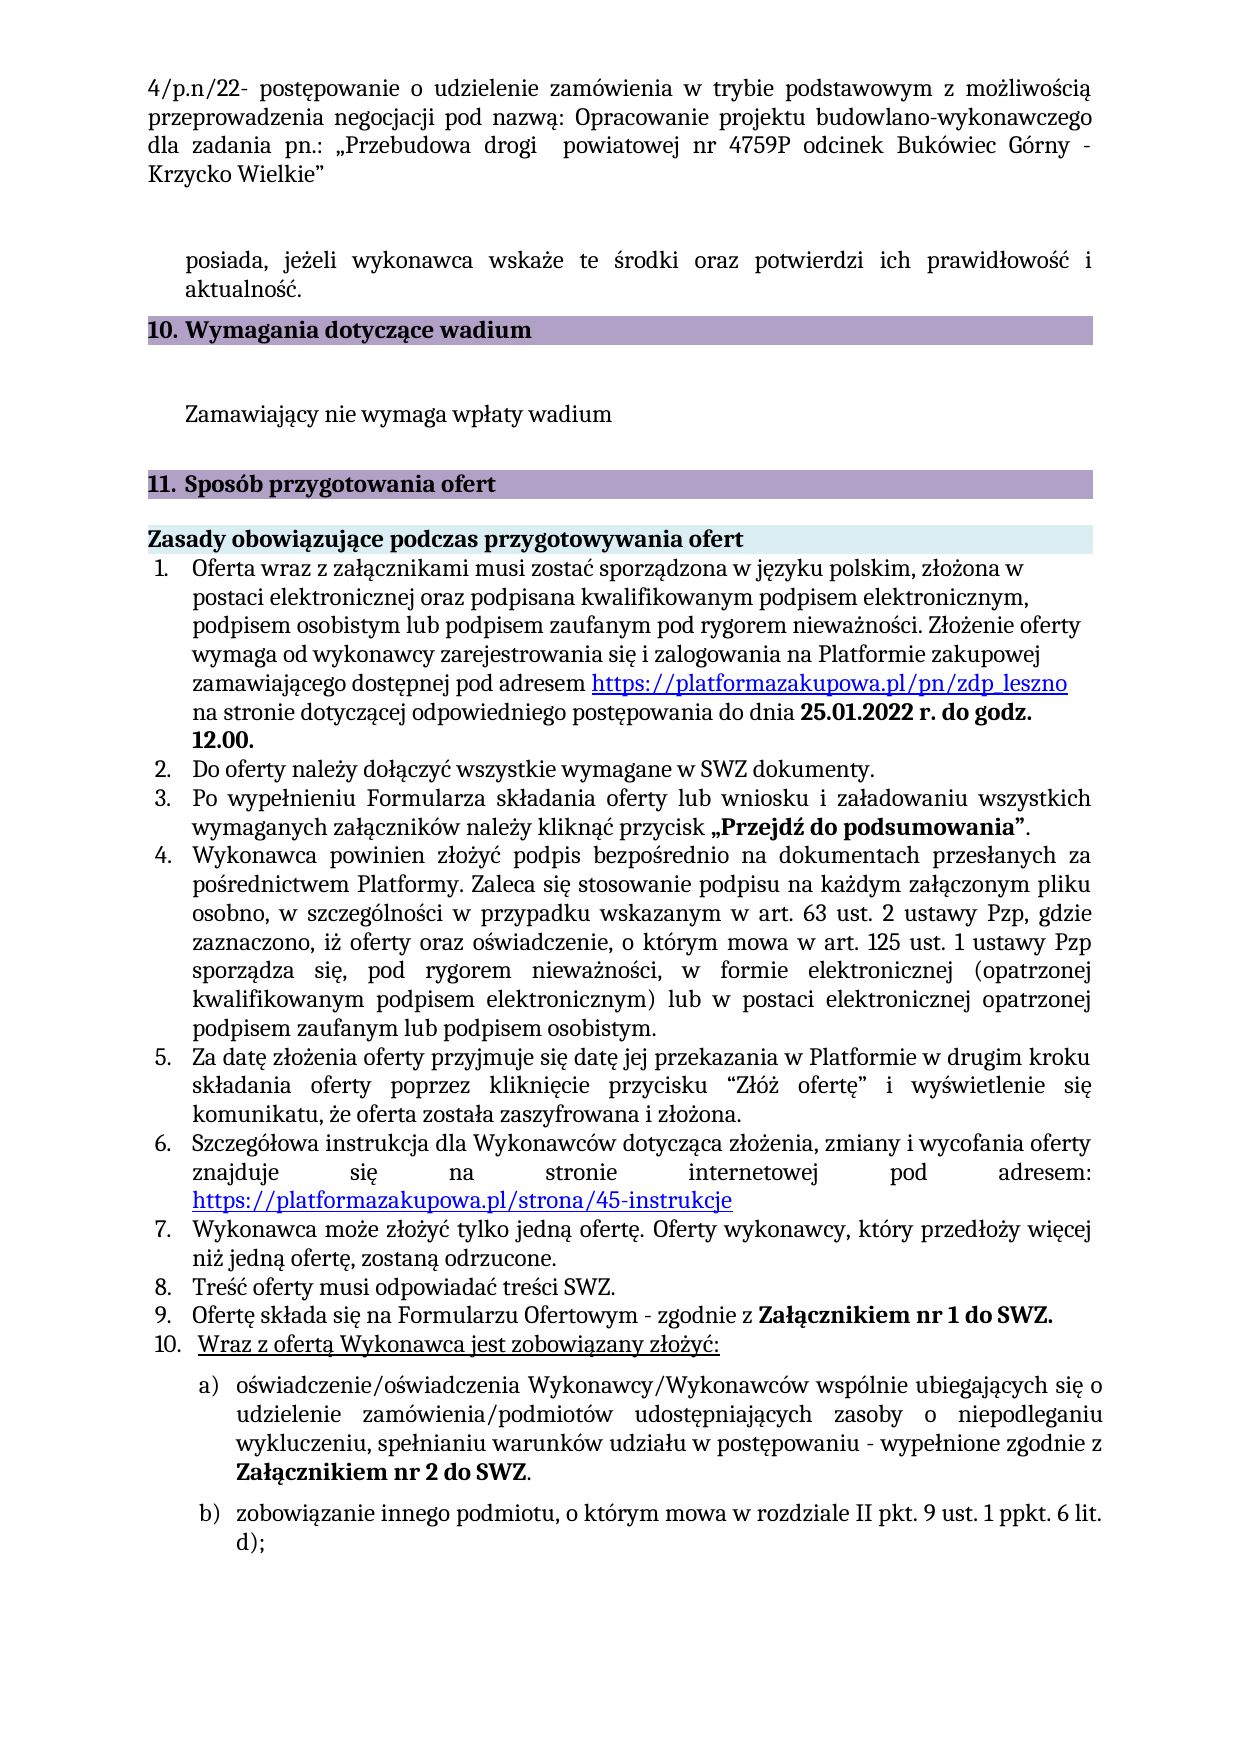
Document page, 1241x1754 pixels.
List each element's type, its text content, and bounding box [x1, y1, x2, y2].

list Ofertę składa się na Formularzu Ofertowym - zgodnie z Załącznikiem nr 1 do SWZ. [154, 1301, 1093, 1330]
list Wymagania dotyczące wadium [148, 316, 1093, 345]
list Oferta wraz z załącznikami musi zostać sporządzona w języku polskim, złożona w postaci elektronicznej oraz podpisana kwalifikowanym podpisem elektronicznym, podpisem osobistym lub podpisem zaufanym pod rygorem nieważności. Złożenie oferty wymaga od wykonawcy zarejestrowania się i zalogowania na Platformie zakupowej zamawiającego dostępnej pod adresem https://platformazakupowa.pl/pn/zdp_leszno na stronie dotyczącej odpowiedniego postępowania do dnia 25.01.2022 r. do godz. 12.00. [154, 554, 1093, 755]
text Zamawiający nie wymaga wpłaty wadium [185, 400, 1093, 429]
list Sposób przygotowania ofert [148, 470, 1093, 499]
list Wraz z ofertą Wykonawca jest zobowiązany złożyć: [154, 1330, 1093, 1359]
list Po wypełnieniu Formularza składania oferty lub wniosku i załadowaniu wszystkich wymaganych załączników należy kliknąć przycisk „Przejdź do podsumowania”. [154, 784, 1093, 841]
list Wykonawca powinien złożyć podpis bezpośrednio na dokumentach przesłanych za pośrednictwem Platformy. Zaleca się stosowanie podpisu na każdym załączonym pliku osobno, w szczególności w przypadku wskazanym w art. 63 ust. 2 ustawy Pzp, gdzie zaznaczono, iż oferty oraz oświadczenie, o którym mowa w art. 125 ust. 1 ustawy Pzp sporządza się, pod rygorem nieważności, w formie elektronicznej (opatrzonej kwalifikowanym podpisem elektronicznym) lub w postaci elektronicznej opatrzonej podpisem zaufanym lub podpisem osobistym. [154, 841, 1093, 1043]
list Szczegółowa instrukcja dla Wykonawców dotycząca złożenia, zmiany i wycofania oferty znajduje się na stronie internetowej pod adresem: https://platformazakupowa.pl/strona/45-instrukcje [154, 1129, 1093, 1215]
list Za datę złożenia oferty przyjmuje się datę jej przekazania w Platformie w drugim kroku składania oferty poprzez kliknięcie przycisku “Złóż ofertę” i wyświetlenie się komunikatu, że oferta została zaszyfrowana i złożona. [154, 1043, 1093, 1129]
list Wykonawca może złożyć tylko jedną ofertę. Oferty wykonawcy, który przedłoży więcej niż jedną ofertę, zostaną odrzucone. [154, 1215, 1093, 1273]
text Zasady obowiązujące podczas przygotowywania ofert [148, 525, 1093, 554]
list oświadczenie/oświadczenia Wykonawcy/Wykonawców wspólnie ubiegających się o udzielenie zamówienia/podmiotów udostępniających zasoby o niepodleganiu wykluczeniu, spełnianiu warunków udziału w postępowaniu - wypełnione zgodnie z Załącznikiem nr 2 do SWZ. [199, 1371, 1104, 1486]
list zobowiązanie innego podmiotu, o którym mowa w rozdziale II pkt. 9 ust. 1 ppkt. 6 lit. d); [199, 1499, 1104, 1556]
list Do oferty należy dołączyć wszystkie wymagane w SWZ dokumenty. [154, 755, 1093, 784]
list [148, 246, 1093, 304]
list Treść oferty musi odpowiadać treści SWZ. [154, 1273, 1093, 1301]
